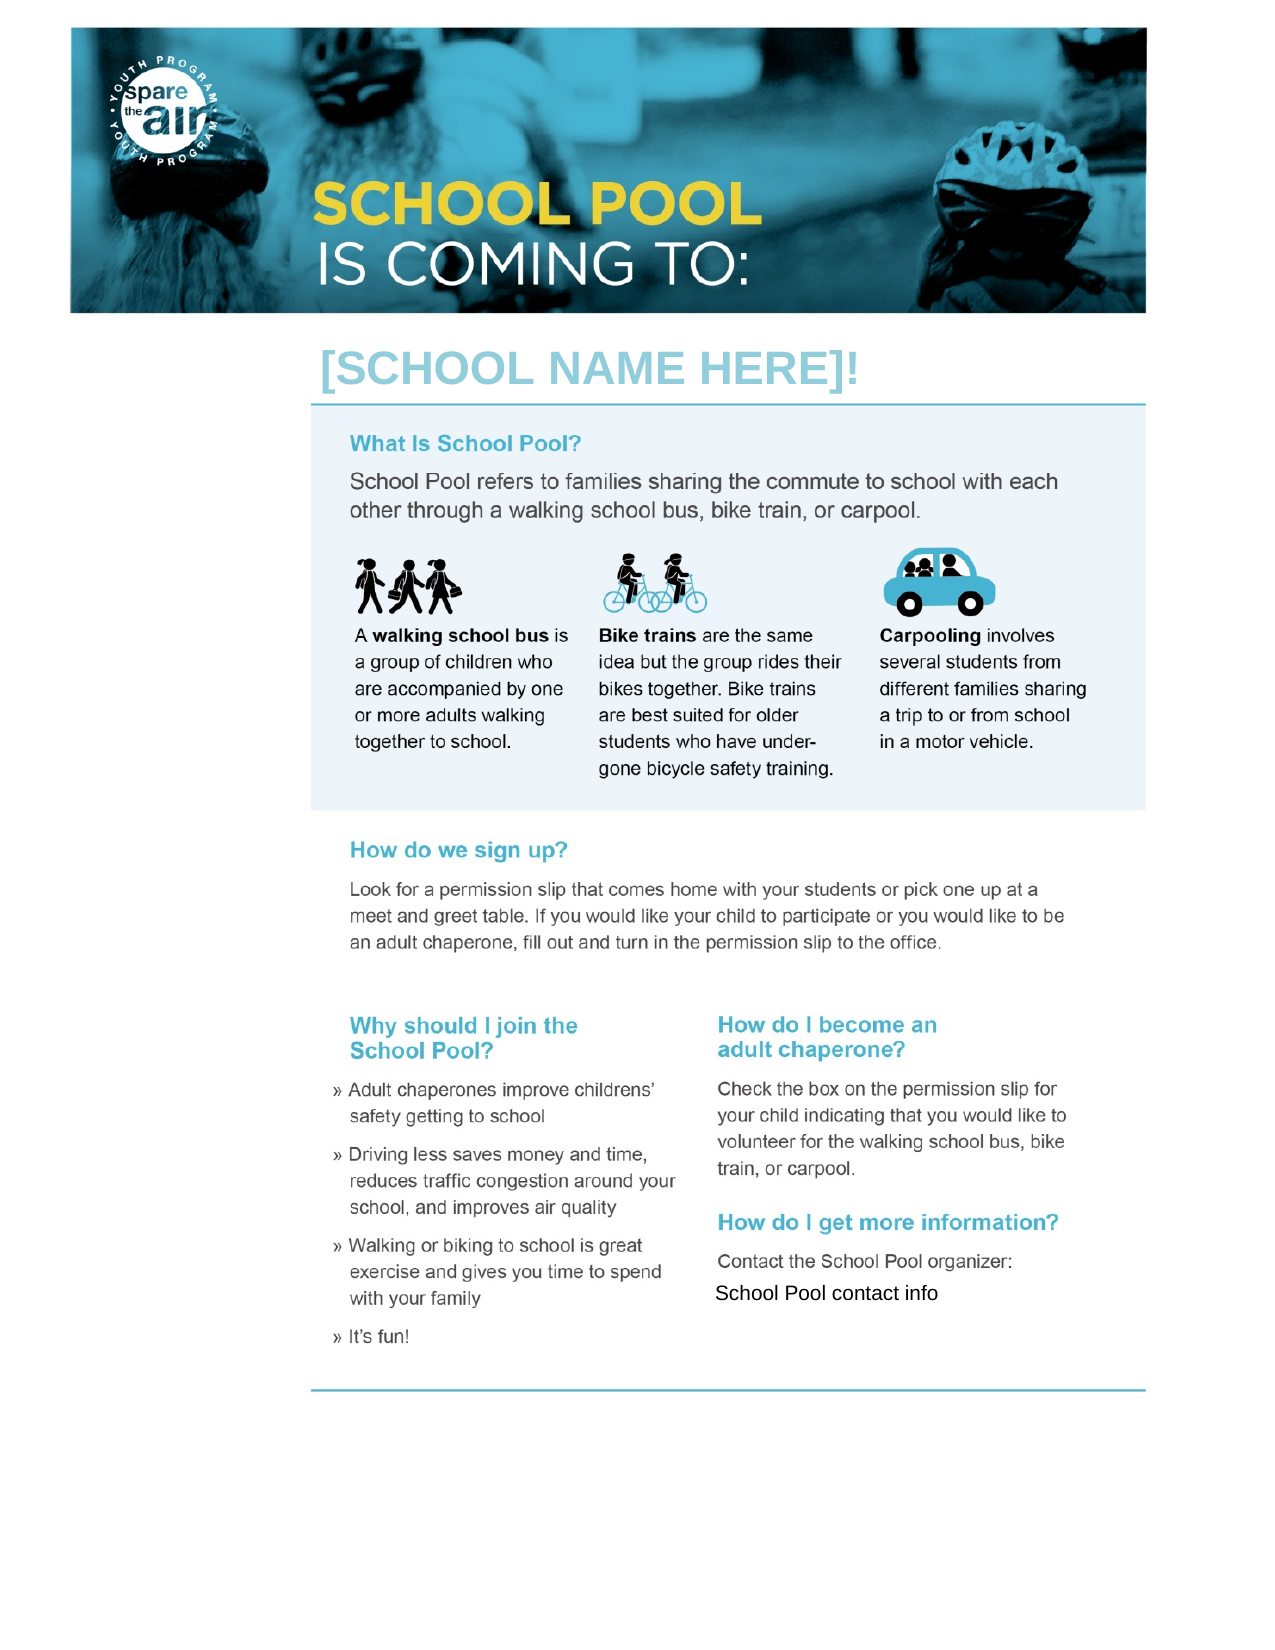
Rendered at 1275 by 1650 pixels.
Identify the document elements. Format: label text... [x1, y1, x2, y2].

picture [49, 10, 1165, 1429]
text [SCHOOL NAME HERE]! [320, 340, 1125, 394]
